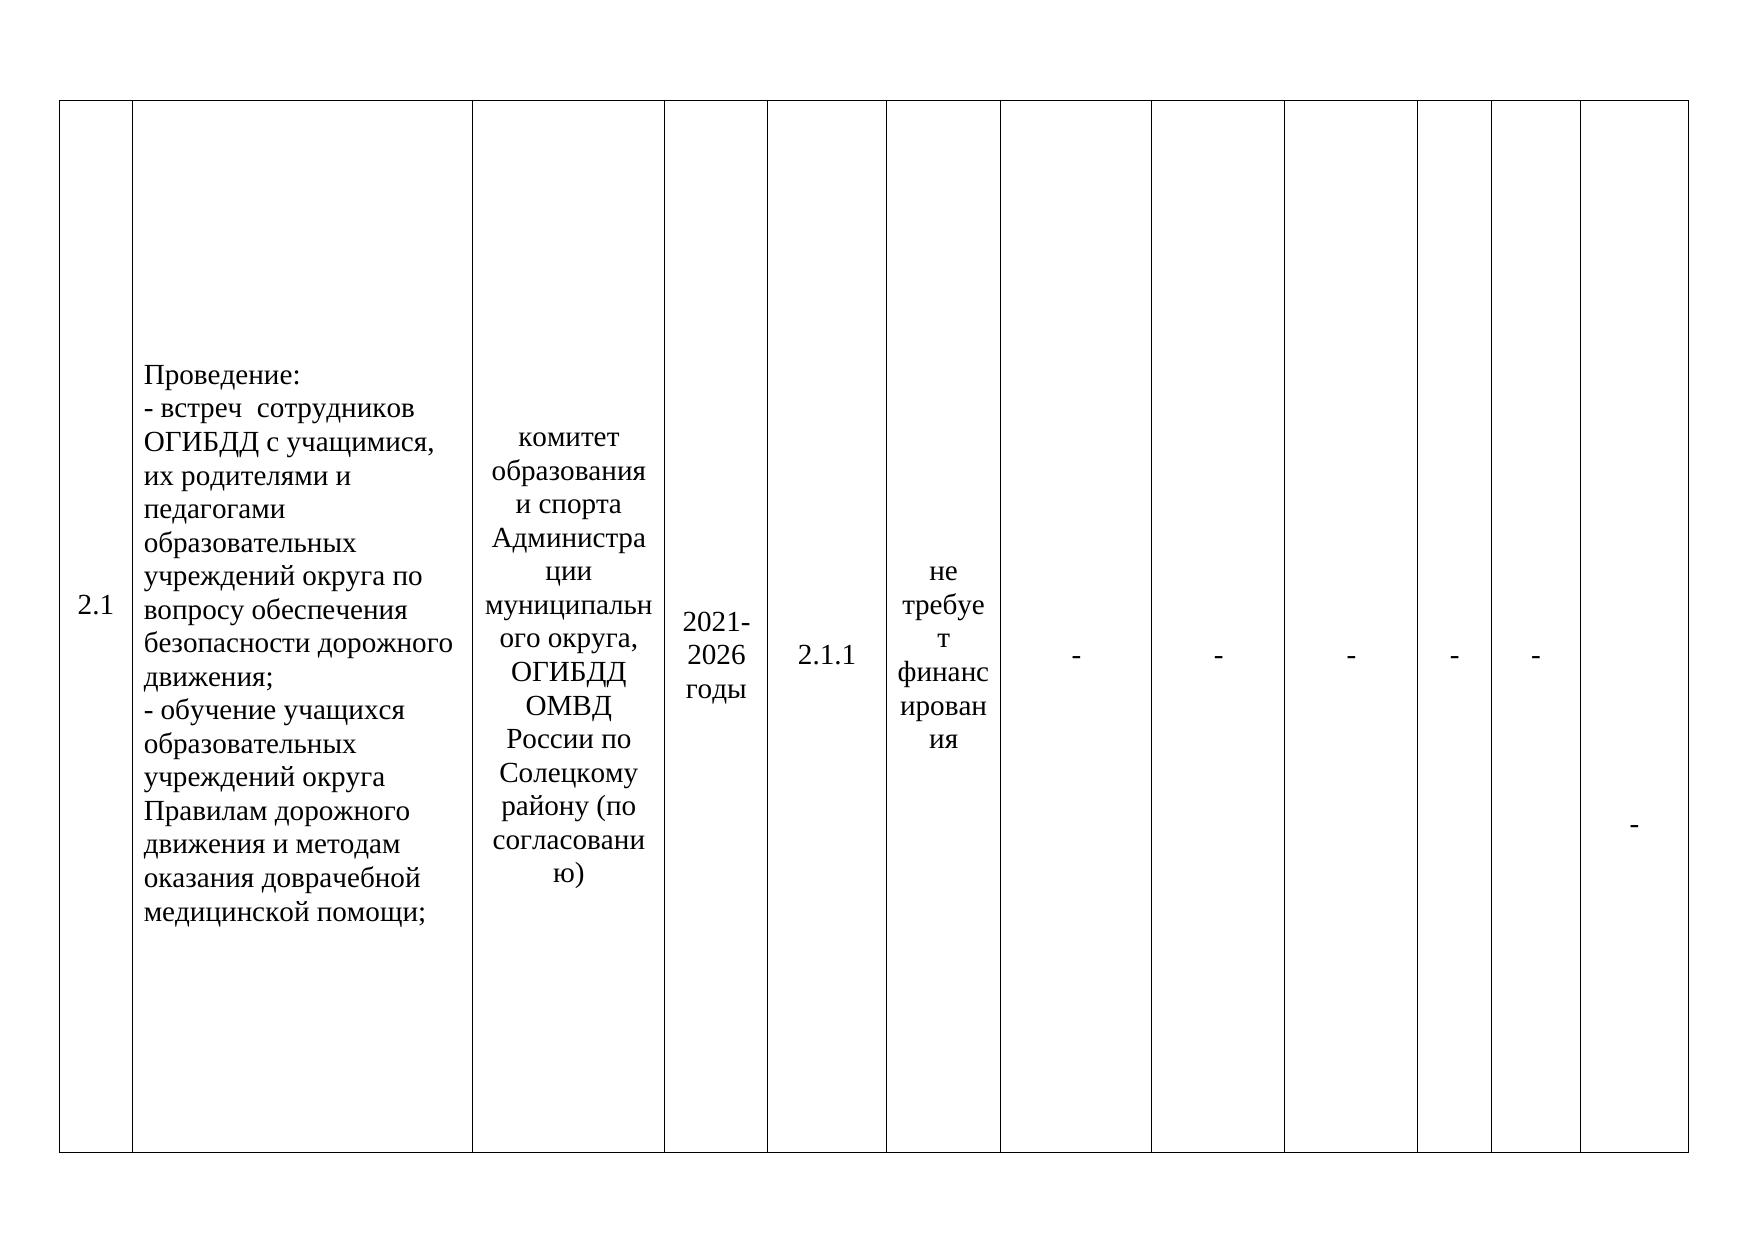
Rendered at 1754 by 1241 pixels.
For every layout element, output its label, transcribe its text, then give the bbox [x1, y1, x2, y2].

table_cell Проведение: - встреч сотрудников ОГИБДД с учащимися, их родителями и педагогами образовательных учреждений округа по вопросу обеспечения безопасности дорожного движения; - обучение учащихся образовательных учреждений округа Правилам дорожного движения и методам оказания доврачебной медицинской помощи; [133, 101, 472, 1152]
table_cell - [1152, 101, 1284, 1152]
table_cell - [1581, 101, 1688, 1152]
table_cell - [1418, 101, 1491, 1152]
table_cell 2021-2026 годы [665, 101, 767, 1152]
table_cell - [1285, 101, 1417, 1152]
table_cell 2.1 [60, 101, 132, 1152]
table_cell 2.1.1 [768, 101, 886, 1152]
table_cell комитет образования и спорта Администрации муниципального округа, ОГИБДД ОМВД России по Солецкому району (по согласованию) [473, 101, 664, 1152]
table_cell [887, 101, 1000, 1152]
table_cell - [1001, 101, 1151, 1152]
table_cell - [1492, 101, 1580, 1152]
